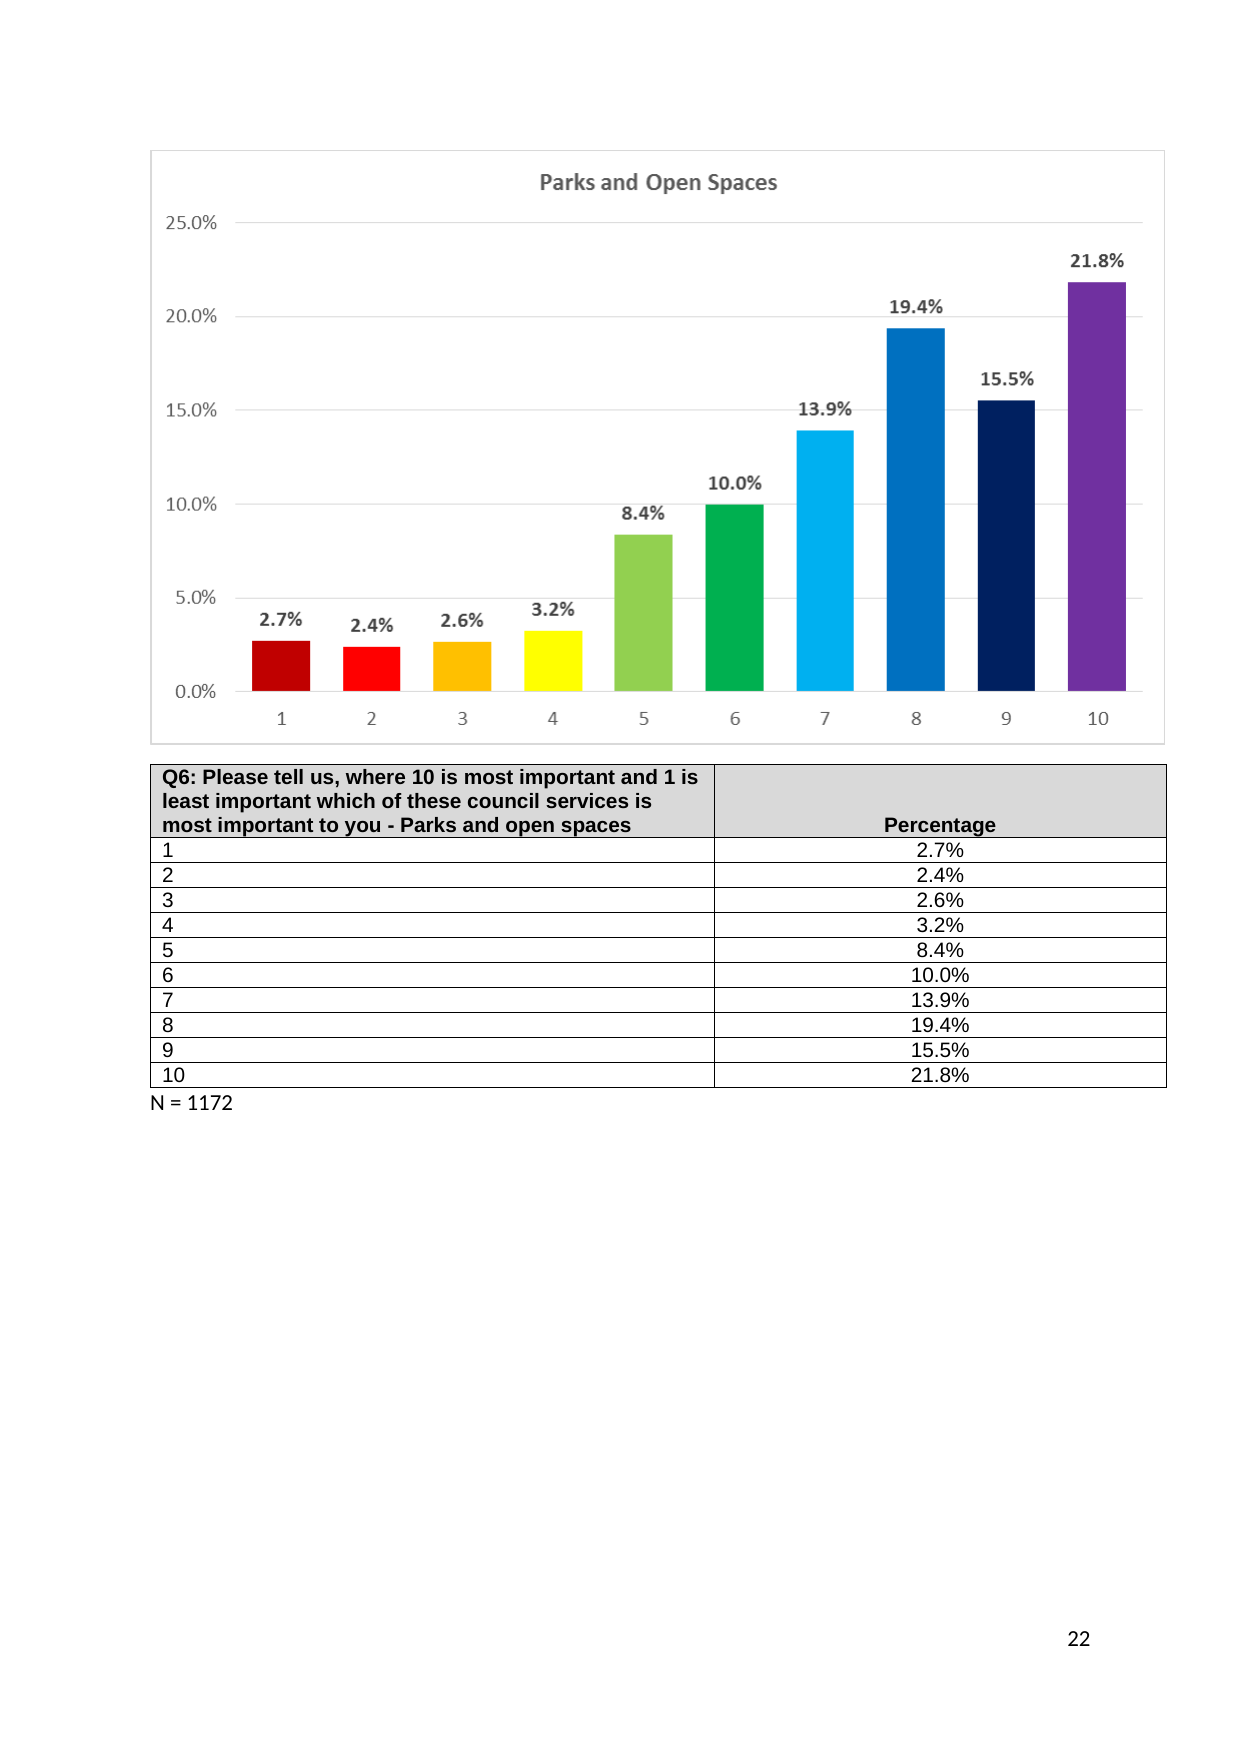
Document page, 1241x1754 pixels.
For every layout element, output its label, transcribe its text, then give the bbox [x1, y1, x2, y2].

table_header Percentage [715, 765, 1166, 837]
table_cell 19.4% [715, 1013, 1166, 1037]
table_cell 5 [151, 938, 714, 962]
table_cell 2.6% [715, 888, 1166, 912]
table_cell 2 [151, 863, 714, 887]
table_cell 13.9% [715, 988, 1166, 1012]
table_cell 10.0% [715, 963, 1166, 987]
table_cell 8.4% [715, 938, 1166, 962]
table_cell 4 [151, 913, 714, 937]
table_cell 2.4% [715, 863, 1166, 887]
table_cell 8 [151, 1013, 714, 1037]
table_cell 2.7% [715, 838, 1166, 862]
table_cell 6 [151, 963, 714, 987]
text N = 1172 [150, 1088, 1090, 1116]
table_cell 7 [151, 988, 714, 1012]
table_cell 10 [151, 1063, 714, 1087]
table_cell 3 [151, 888, 714, 912]
table_cell 1 [151, 838, 714, 862]
table_cell 9 [151, 1038, 714, 1062]
table_cell 3.2% [715, 913, 1166, 937]
picture [150, 150, 1165, 745]
table_header Q6: Please tell us, where 10 is most important and 1 is least important which of these council services is most important to you - Parks and open spaces [151, 765, 714, 837]
table_cell 15.5% [715, 1038, 1166, 1062]
table_cell 21.8% [715, 1063, 1166, 1087]
